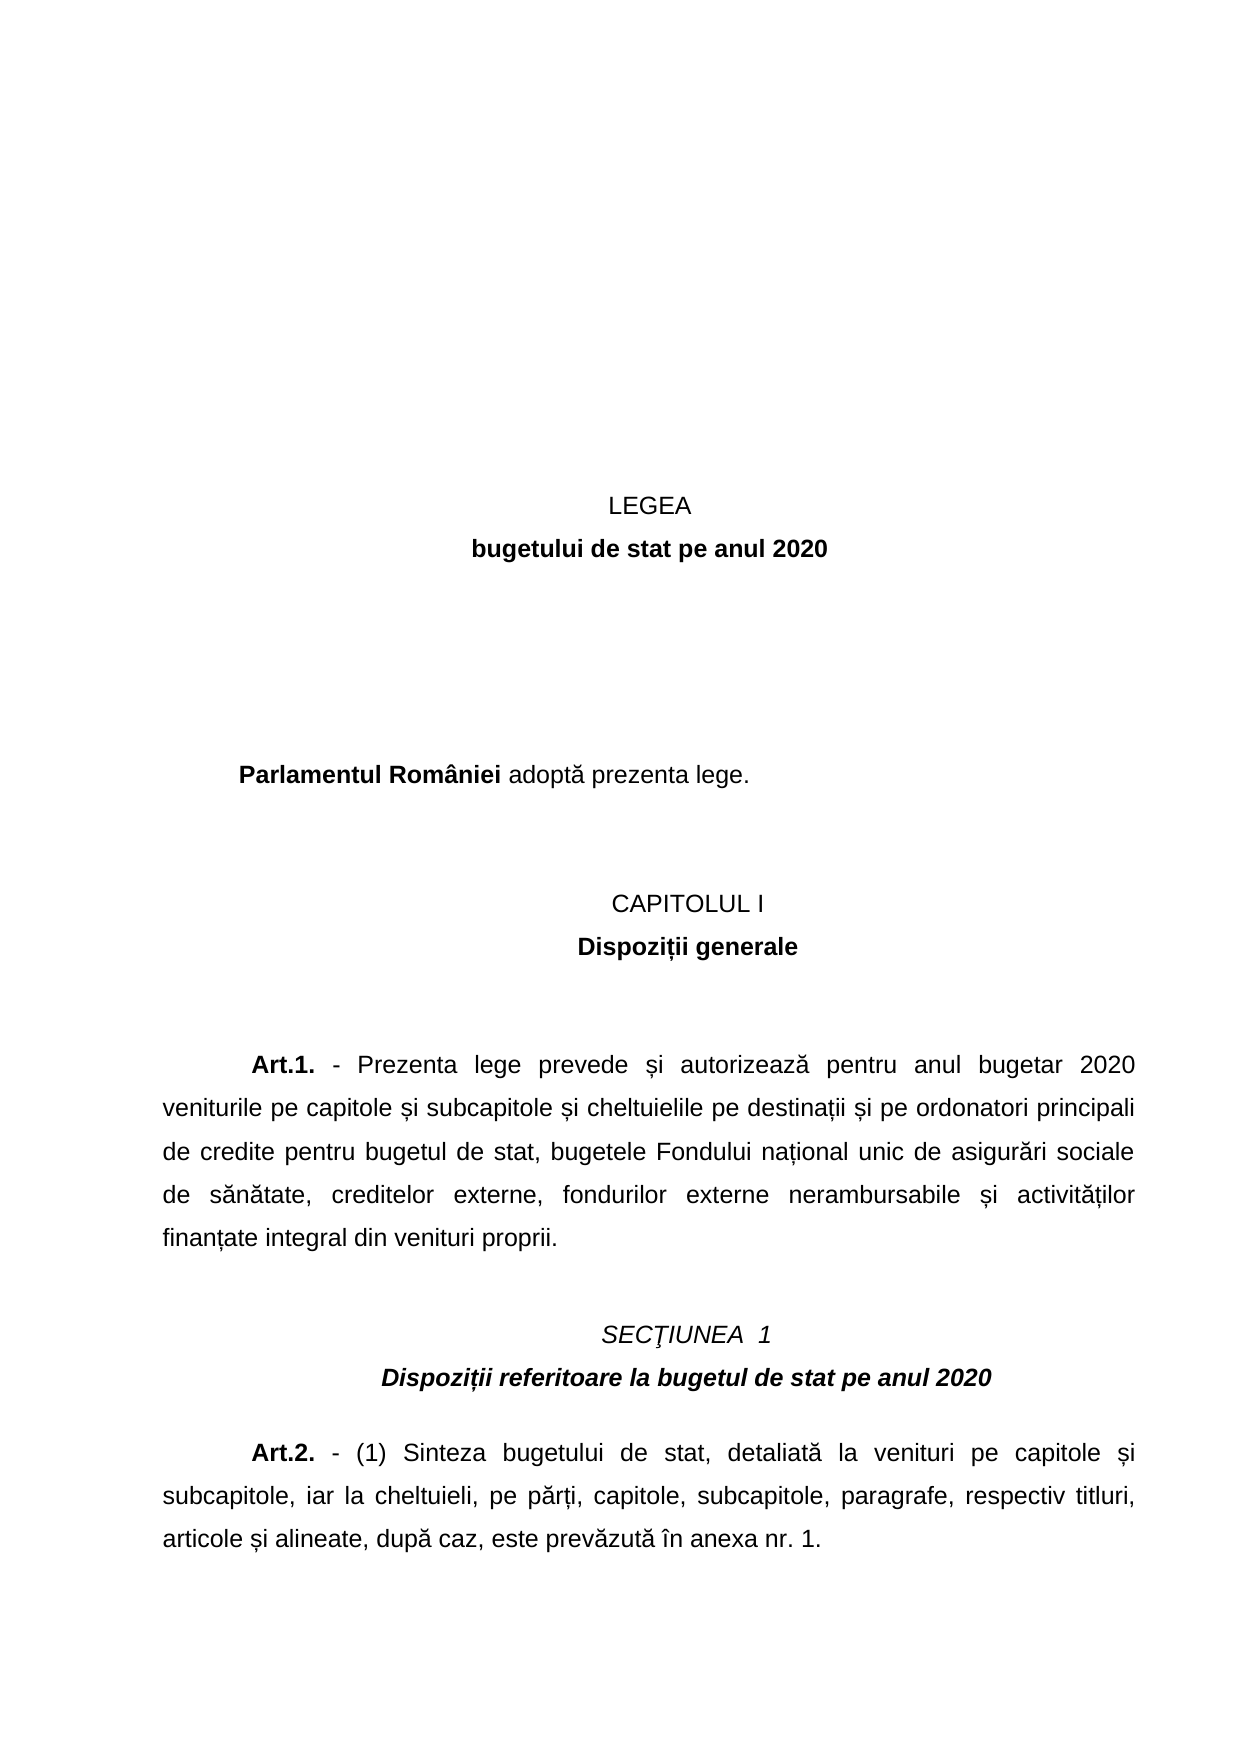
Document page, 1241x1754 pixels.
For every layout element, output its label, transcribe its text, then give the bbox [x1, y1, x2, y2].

text SECŢIUNEA 1 [162, 1309, 1137, 1352]
text Art.2. - (1) Sinteza bugetului de stat, detaliată la venituri pe capitole și subcapitole, iar la cheltuieli, pe părți, capitole, subcapitole, paragrafe, respectiv titluri, articole și alineate, după caz, este prevăzută în anexa nr. 1. [162, 1438, 1137, 1553]
text LEGEA [162, 491, 1137, 519]
text bugetului de stat pe anul 2020 [162, 534, 1137, 562]
text Parlamentul României adoptă prezenta lege. [162, 749, 1137, 792]
text Dispoziții referitoare la bugetul de stat pe anul 2020 [162, 1352, 1137, 1395]
text Dispoziții generale [162, 921, 1137, 964]
text CAPITOLUL I [162, 878, 1137, 921]
text Art.1. - Prezenta lege prevede și autorizează pentru anul bugetar 2020 veniturile pe capitole și subcapitole și cheltuielile pe destinații și pe ordonatori principali de credite pentru bugetul de stat, bugetele Fondului național unic de asigurări sociale de sănătate, creditelor externe, fondurilor externe nerambursabile și activităților finanțate integral din venituri proprii. [162, 1050, 1137, 1251]
